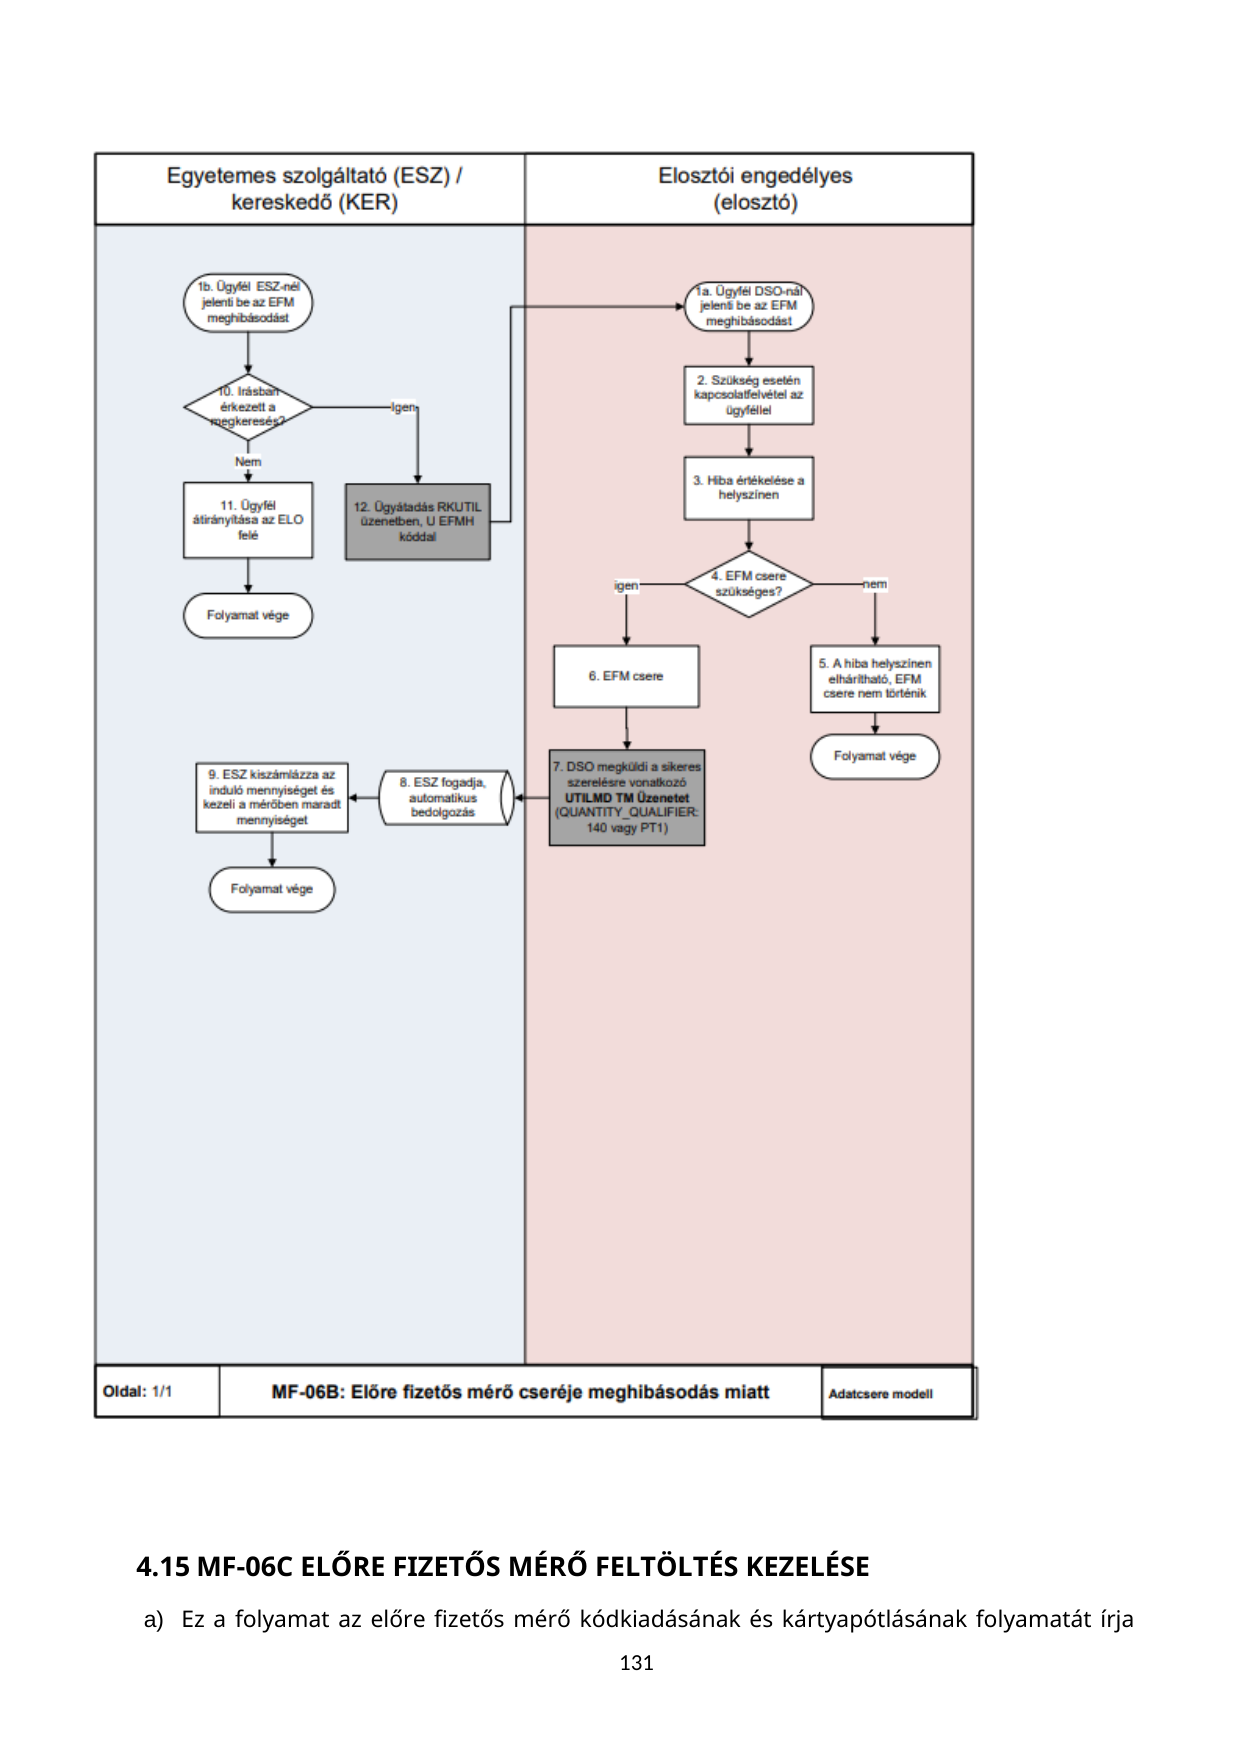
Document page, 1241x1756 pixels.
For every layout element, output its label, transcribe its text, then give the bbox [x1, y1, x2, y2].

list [144, 1603, 1136, 1634]
picture [91, 141, 987, 1433]
subtitle MF-06C ELŐRE FIZETŐS MÉRŐ FELTÖLTÉS KEZELÉSE [136, 1548, 1181, 1585]
